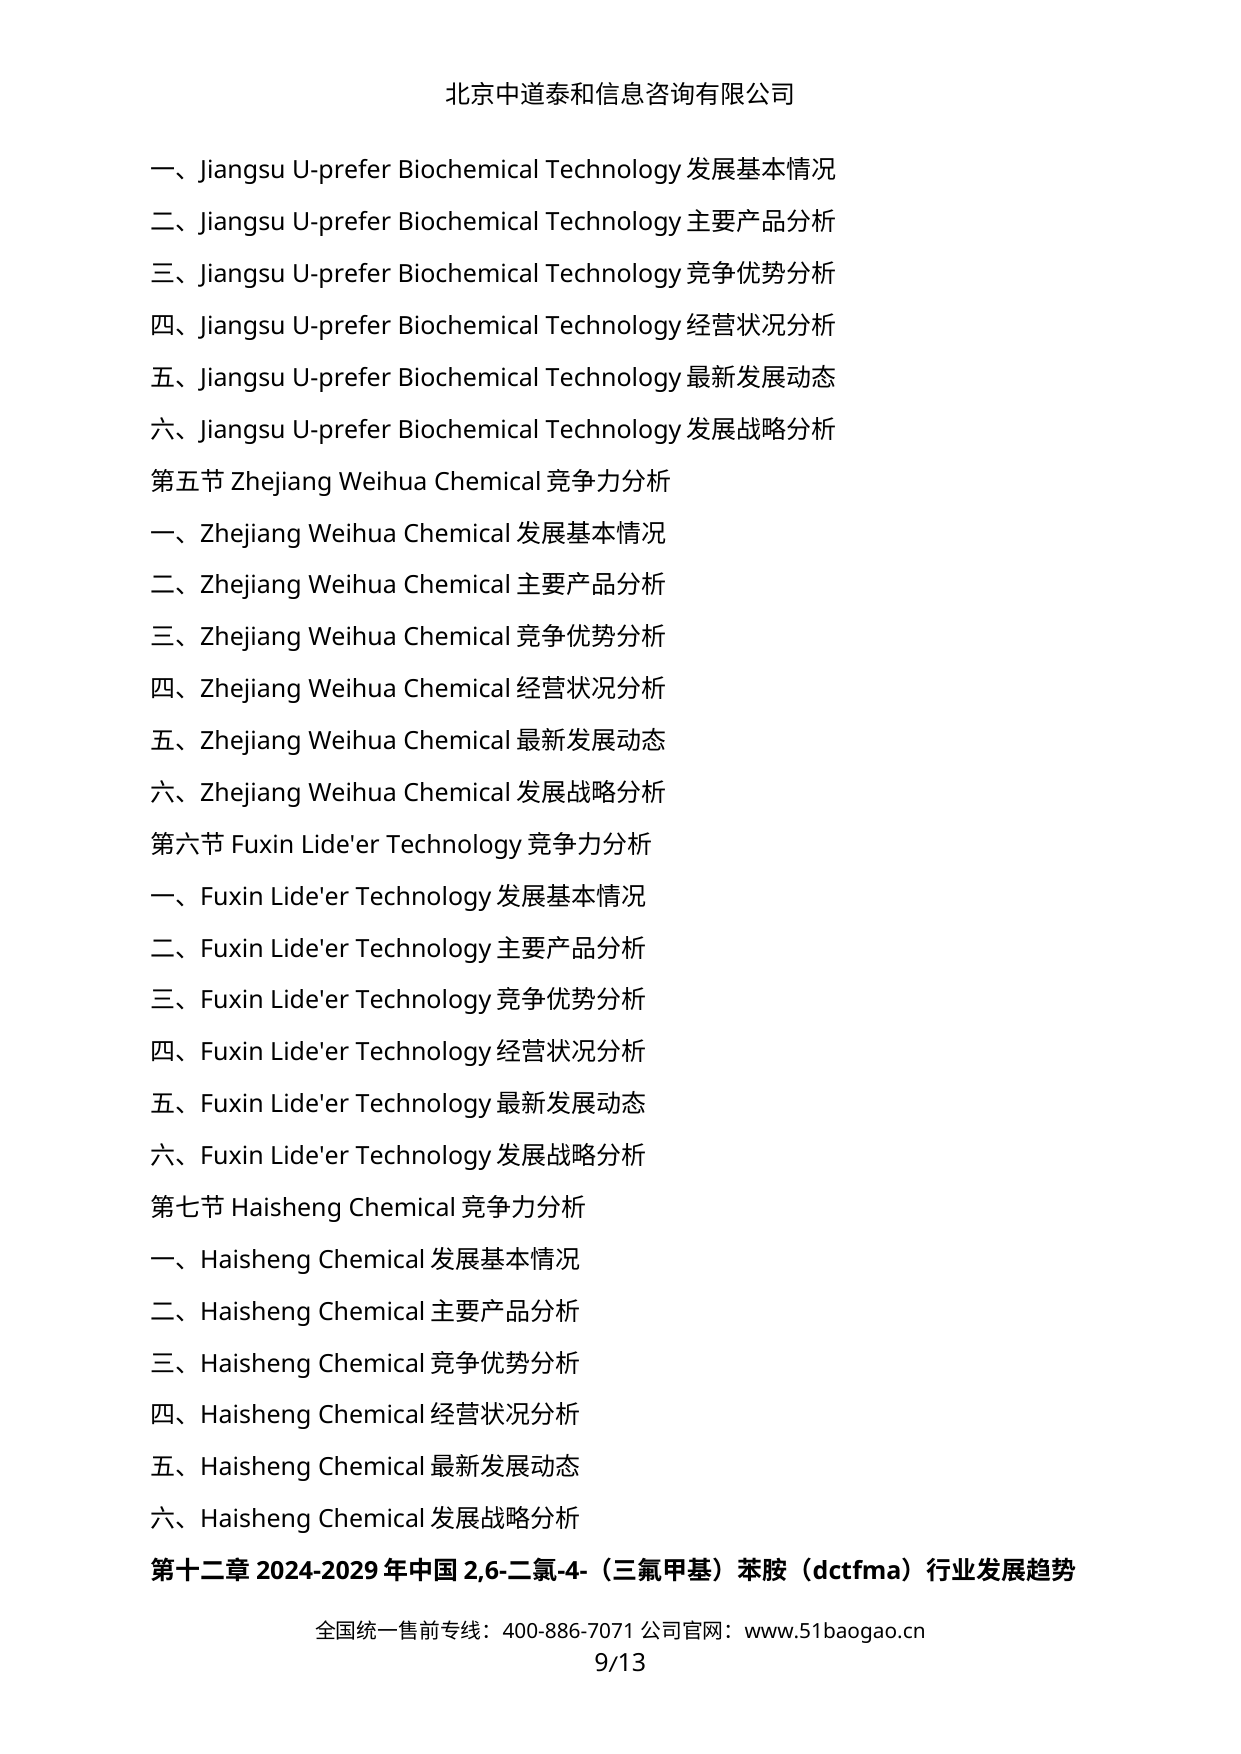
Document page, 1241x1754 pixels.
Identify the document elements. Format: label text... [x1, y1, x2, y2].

text 二、Jiangsu U-prefer Biochemical Technology主要产品分析 [150, 202, 1090, 238]
text 五、Fuxin Lide'er Technology最新发展动态 [150, 1084, 1090, 1120]
text 三、Fuxin Lide'er Technology竞争优势分析 [150, 980, 1090, 1016]
text 三、Haisheng Chemical竞争优势分析 [150, 1343, 1090, 1379]
text 四、Haisheng Chemical经营状况分析 [150, 1395, 1090, 1431]
text 第五节 Zhejiang Weihua Chemical竞争力分析 [150, 461, 1090, 497]
text 一、Fuxin Lide'er Technology发展基本情况 [150, 876, 1090, 912]
text 二、Haisheng Chemical主要产品分析 [150, 1291, 1090, 1327]
text 二、Fuxin Lide'er Technology主要产品分析 [150, 928, 1090, 964]
text 三、Jiangsu U-prefer Biochemical Technology竞争优势分析 [150, 254, 1090, 290]
text 四、Jiangsu U-prefer Biochemical Technology经营状况分析 [150, 306, 1090, 342]
text 四、Zhejiang Weihua Chemical经营状况分析 [150, 669, 1090, 705]
text 五、Haisheng Chemical最新发展动态 [150, 1447, 1090, 1483]
text 六、Jiangsu U-prefer Biochemical Technology发展战略分析 [150, 409, 1090, 446]
text 三、Zhejiang Weihua Chemical竞争优势分析 [150, 617, 1090, 653]
text 第六节 Fuxin Lide'er Technology竞争力分析 [150, 824, 1090, 861]
text 一、Jiangsu U-prefer Biochemical Technology发展基本情况 [150, 150, 1090, 186]
text 二、Zhejiang Weihua Chemical主要产品分析 [150, 565, 1090, 601]
text 一、Haisheng Chemical发展基本情况 [150, 1239, 1090, 1276]
text 一、Zhejiang Weihua Chemical发展基本情况 [150, 513, 1090, 549]
text 六、Fuxin Lide'er Technology发展战略分析 [150, 1136, 1090, 1172]
text 六、Zhejiang Weihua Chemical发展战略分析 [150, 772, 1090, 809]
text 四、Fuxin Lide'er Technology经营状况分析 [150, 1032, 1090, 1068]
text 五、Jiangsu U-prefer Biochemical Technology最新发展动态 [150, 357, 1090, 394]
text 第七节 Haisheng Chemical竞争力分析 [150, 1187, 1090, 1224]
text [150, 1551, 1090, 1587]
text 五、Zhejiang Weihua Chemical最新发展动态 [150, 721, 1090, 757]
text 六、Haisheng Chemical发展战略分析 [150, 1499, 1090, 1535]
